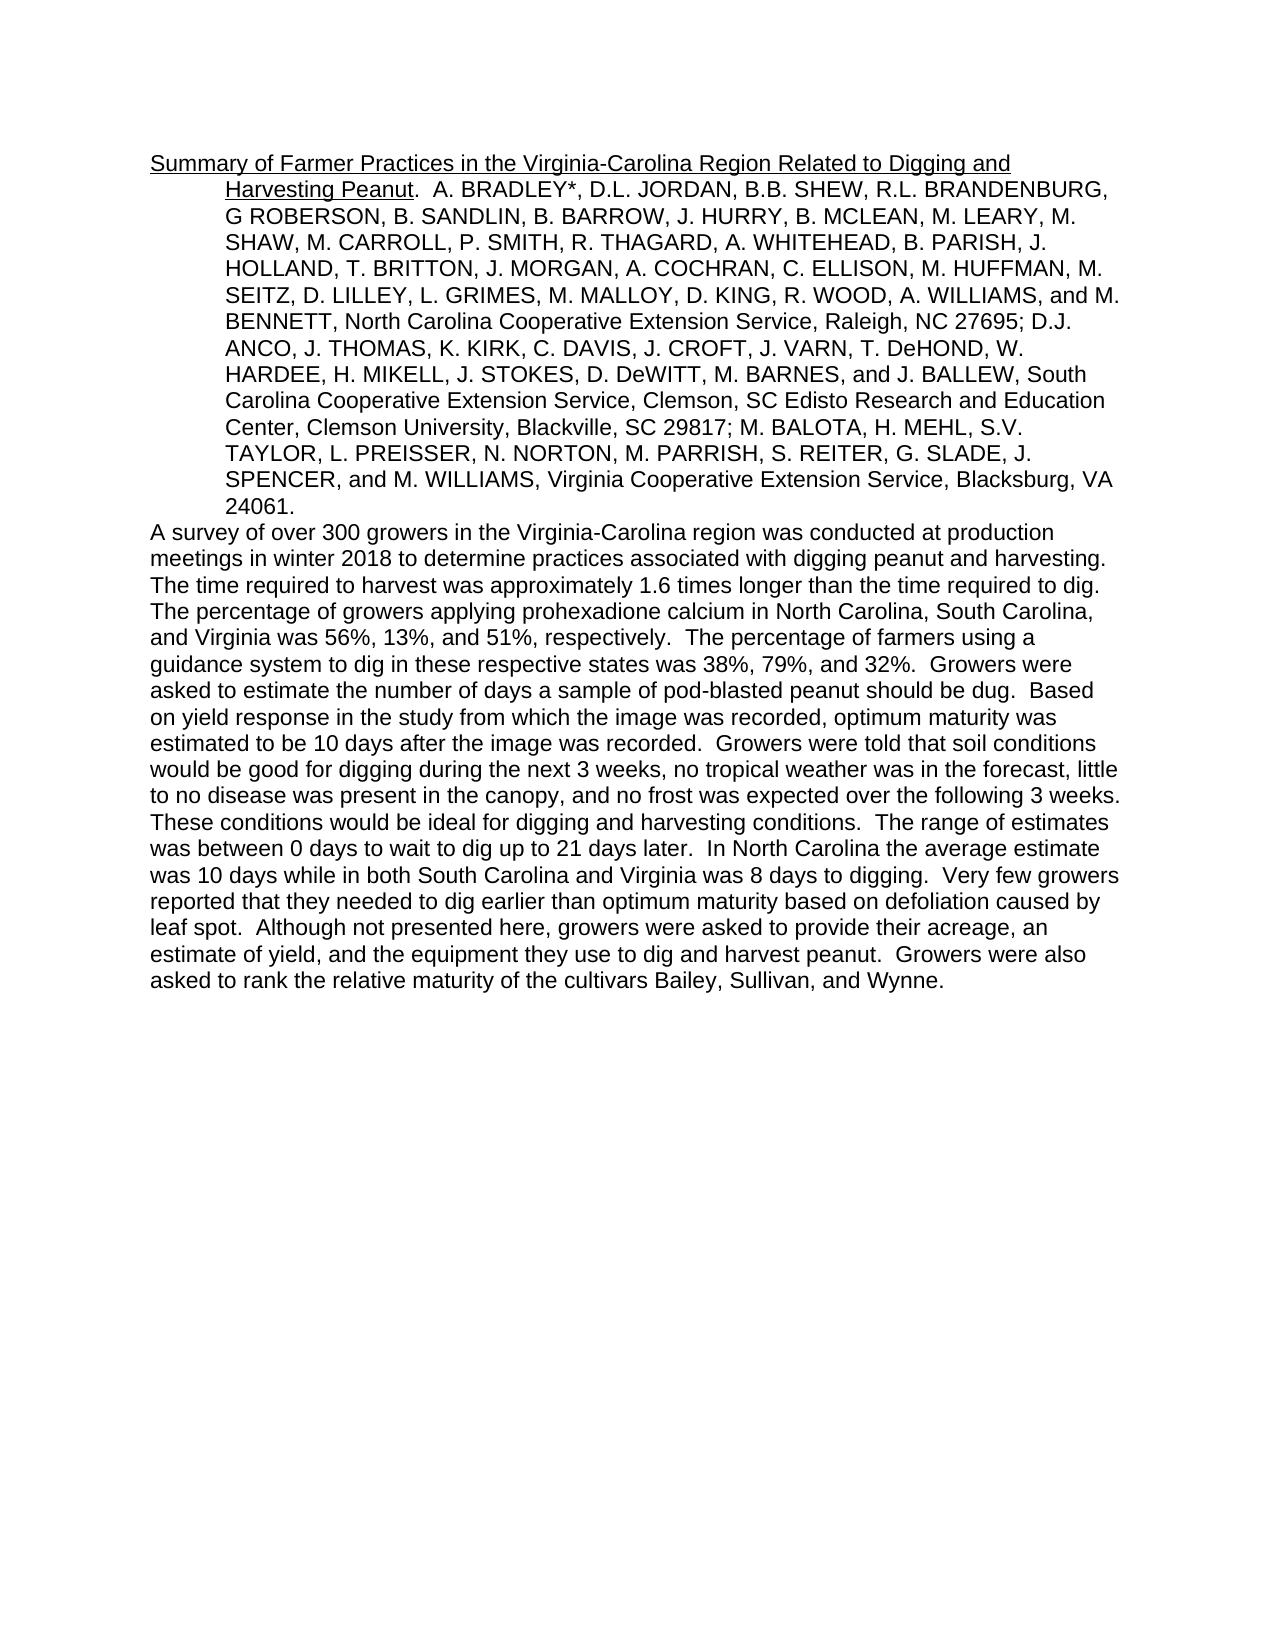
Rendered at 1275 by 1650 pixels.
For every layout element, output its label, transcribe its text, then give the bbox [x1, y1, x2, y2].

text A survey of over 300 growers in the Virginia-Carolina region was conducted at production meetings in winter 2018 to determine practices associated with digging peanut and harvesting. The time required to harvest was approximately 1.6 times longer than the time required to dig. The percentage of growers applying prohexadione calcium in North Carolina, South Carolina, and Virginia was 56%, 13%, and 51%, respectively. The percentage of farmers using a guidance system to dig in these respective states was 38%, 79%, and 32%. Growers were asked to estimate the number of days a sample of pod-blasted peanut should be dug. Based on yield response in the study from which the image was recorded, optimum maturity was estimated to be 10 days after the image was recorded. Growers were told that soil conditions would be good for digging during the next 3 weeks, no tropical weather was in the forecast, little to no disease was present in the canopy, and no frost was expected over the following 3 weeks. These conditions would be ideal for digging and harvesting conditions. The range of estimates was between 0 days to wait to dig up to 21 days later. In North Carolina the average estimate was 10 days while in both South Carolina and Virginia was 8 days to digging. Very few growers reported that they needed to dig earlier than optimum maturity based on defoliation caused by leaf spot. Although not presented here, growers were asked to provide their acreage, an estimate of yield, and the equipment they use to dig and harvest peanut. Growers were also asked to rank the relative maturity of the cultivars Bailey, Sullivan, and Wynne. [150, 519, 1125, 993]
text Summary of Farmer Practices in the Virginia-Carolina Region Related to Digging and [150, 150, 1125, 176]
text Harvesting Peanut. A. BRADLEY*, D.L. JORDAN, B.B. SHEW, R.L. BRANDENBURG, G ROBERSON, B. SANDLIN, B. BARROW, J. HURRY, B. MCLEAN, M. LEARY, M. SHAW, M. CARROLL, P. SMITH, R. THAGARD, A. WHITEHEAD, B. PARISH, J. HOLLAND, T. BRITTON, J. MORGAN, A. COCHRAN, C. ELLISON, M. HUFFMAN, M. SEITZ, D. LILLEY, L. GRIMES, M. MALLOY, D. KING, R. WOOD, A. WILLIAMS, and M. BENNETT, North Carolina Cooperative Extension Service, Raleigh, NC 27695; D.J. ANCO, J. THOMAS, K. KIRK, C. DAVIS, J. CROFT, J. VARN, T. DeHOND, W. HARDEE, H. MIKELL, J. STOKES, D. DeWITT, M. BARNES, and J. BALLEW, South Carolina Cooperative Extension Service, Clemson, SC Edisto Research and Education Center, Clemson University, Blackville, SC 29817; M. BALOTA, H. MEHL, S.V. TAYLOR, L. PREISSER, N. NORTON, M. PARRISH, S. REITER, G. SLADE, J. SPENCER, and M. WILLIAMS, Virginia Cooperative Extension Service, Blacksburg, VA 24061. [225, 176, 1125, 519]
